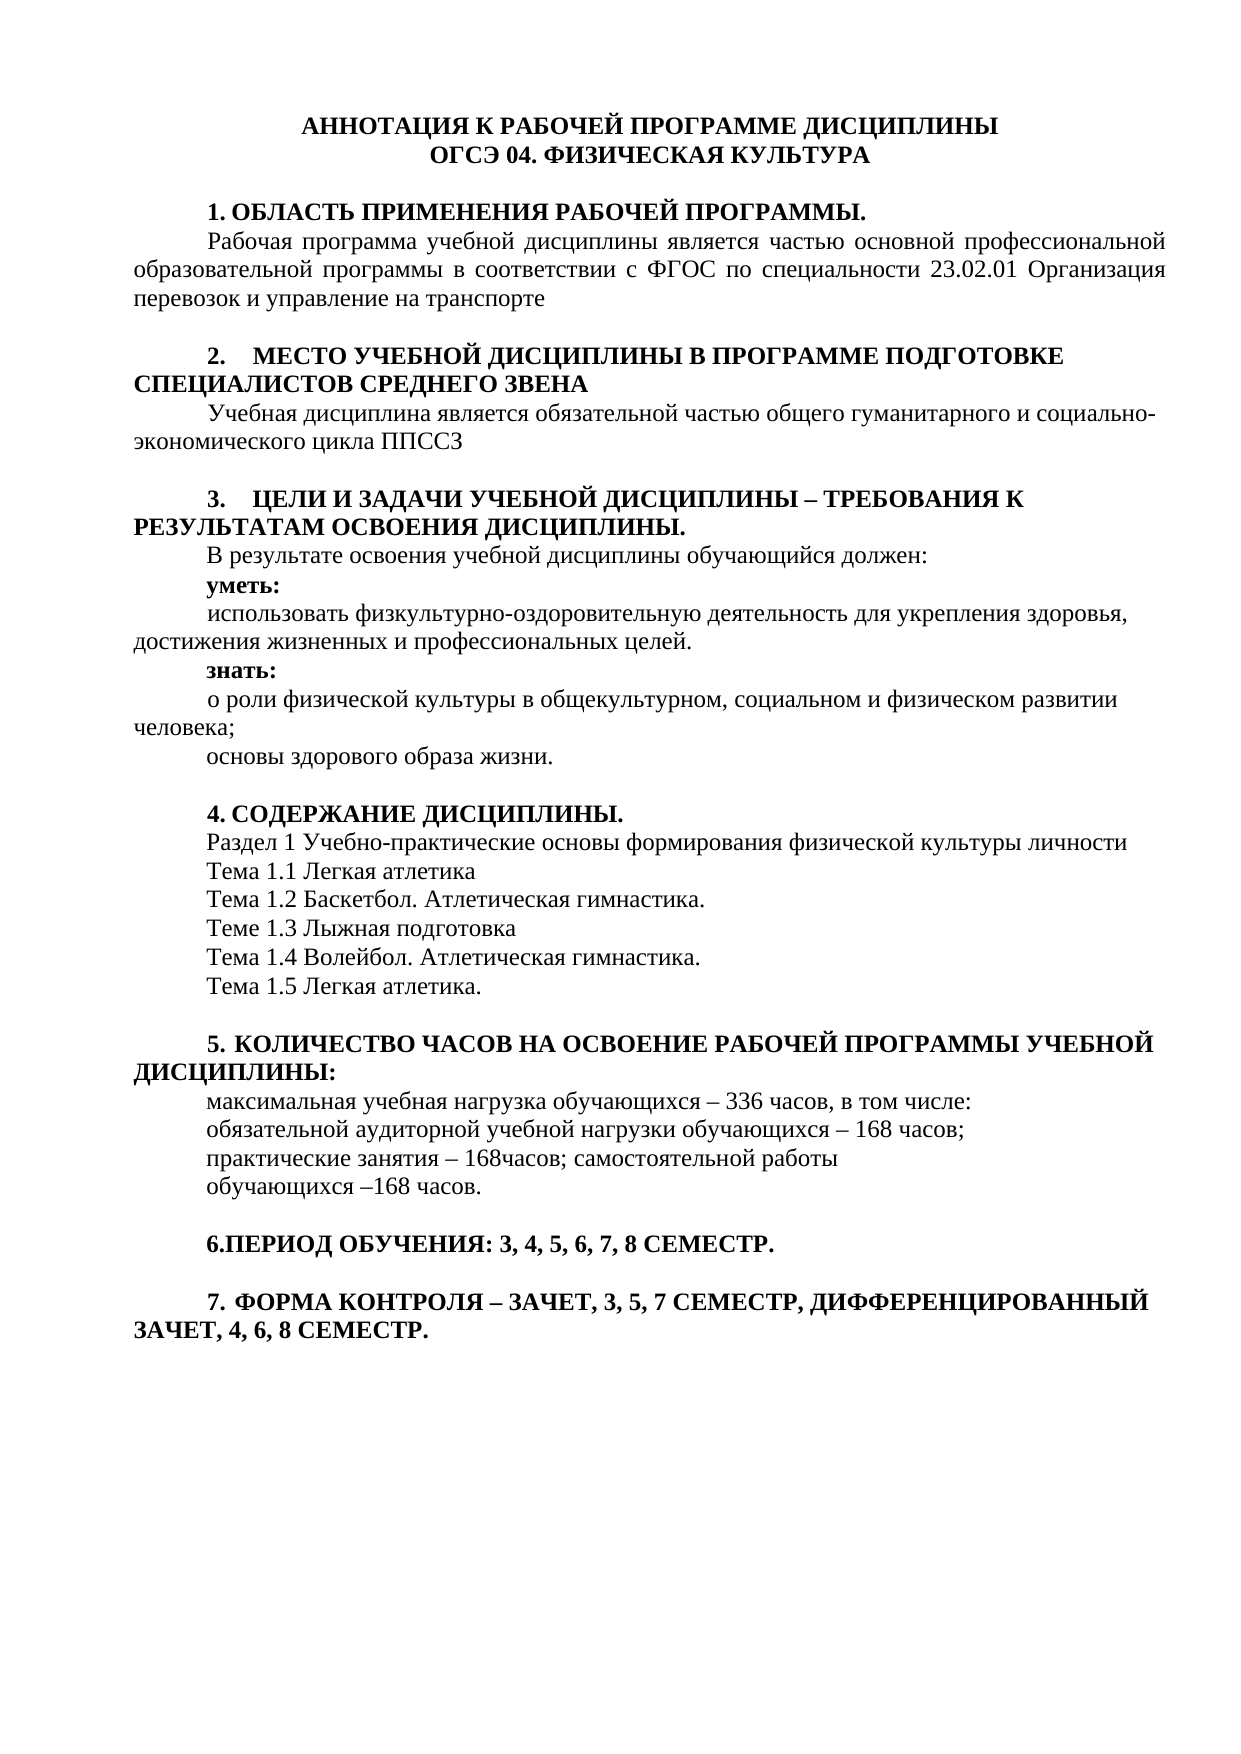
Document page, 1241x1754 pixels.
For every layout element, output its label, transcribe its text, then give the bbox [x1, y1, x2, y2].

list ОБЛАСТЬ ПРИМЕНЕНИЯ РАБОЧЕЙ ПРОГРАММЫ. [207, 197, 1166, 226]
list ЦЕЛИ И ЗАДАЧИ УЧЕБНОЙ ДИСЦИПЛИНЫ – ТРЕБОВАНИЯ К РЕЗУЛЬТАТАМ ОСВОЕНИЯ ДИСЦИПЛИНЫ. [133, 485, 1166, 541]
text знать: [206, 656, 1166, 684]
text Учебная дисциплина является обязательной частью общего гуманитарного и социально-экономического цикла ППССЗ [133, 399, 1166, 454]
text В результате освоения учебной дисциплины обучающийся должен: [206, 541, 1166, 569]
text Тема 1.2 Баскетбол. Атлетическая гимнастика. [206, 884, 1166, 913]
text максимальная учебная нагрузка обучающихся – 336 часов, в том числе: обязательной аудиторной учебной нагрузки обучающихся – 168 часов; практические занятия – 168часов; самостоятельной работы обучающихся –168 часов. [206, 1087, 973, 1199]
text Теме 1.3 Лыжная подготовка [206, 913, 1166, 942]
list КОЛИЧЕСТВО ЧАСОВ НА ОСВОЕНИЕ РАБОЧЕЙ ПРОГРАММЫ УЧЕБНОЙ ДИСЦИПЛИНЫ: [133, 1030, 1166, 1086]
text АННОТАЦИЯ К РАБОЧЕЙ ПРОГРАММЕ ДИСЦИПЛИНЫ [133, 111, 1166, 140]
text основы здорового образа жизни. [206, 741, 1166, 770]
text Раздел 1 Учебно-практические основы формирования физической культуры личности [206, 828, 1166, 856]
text 6.ПЕРИОД ОБУЧЕНИЯ: 3, 4, 5, 6, 7, 8 СЕМЕСТР. [206, 1229, 1166, 1258]
text Тема 1.5 Легкая атлетика. [206, 971, 1166, 999]
text Тема 1.1 Легкая атлетика [206, 856, 1166, 884]
text использовать физкультурно-оздоровительную деятельность для укрепления здоровья, достижения жизненных и профессиональных целей. [133, 599, 1166, 655]
list МЕСТО УЧЕБНОЙ ДИСЦИПЛИНЫ В ПРОГРАММЕ ПОДГОТОВКЕ СПЕЦИАЛИСТОВ СРЕДНЕГО ЗВЕНА [133, 342, 1166, 398]
text уметь: [206, 570, 1166, 598]
text Рабочая программа учебной дисциплины является частью основной профессиональной образовательной программы в соответствии с ФГОС по специальности 23.02.01 Организация перевозок и управление на транспорте [133, 227, 1166, 311]
text о роли физической культуры в общекультурном, социальном и физическом развитии человека; [133, 685, 1166, 741]
text ОГСЭ 04. ФИЗИЧЕСКАЯ КУЛЬТУРА [133, 140, 1166, 169]
list СОДЕРЖАНИЕ ДИСЦИПЛИНЫ. [207, 799, 1166, 828]
list ФОРМА КОНТРОЛЯ – ЗАЧЕТ, 3, 5, 7 СЕМЕСТР, ДИФФЕРЕНЦИРОВАННЫЙ ЗАЧЕТ, 4, 6, 8 СЕМЕСТР. [133, 1288, 1166, 1343]
text Тема 1.4 Волейбол. Атлетическая гимнастика. [206, 942, 1166, 971]
